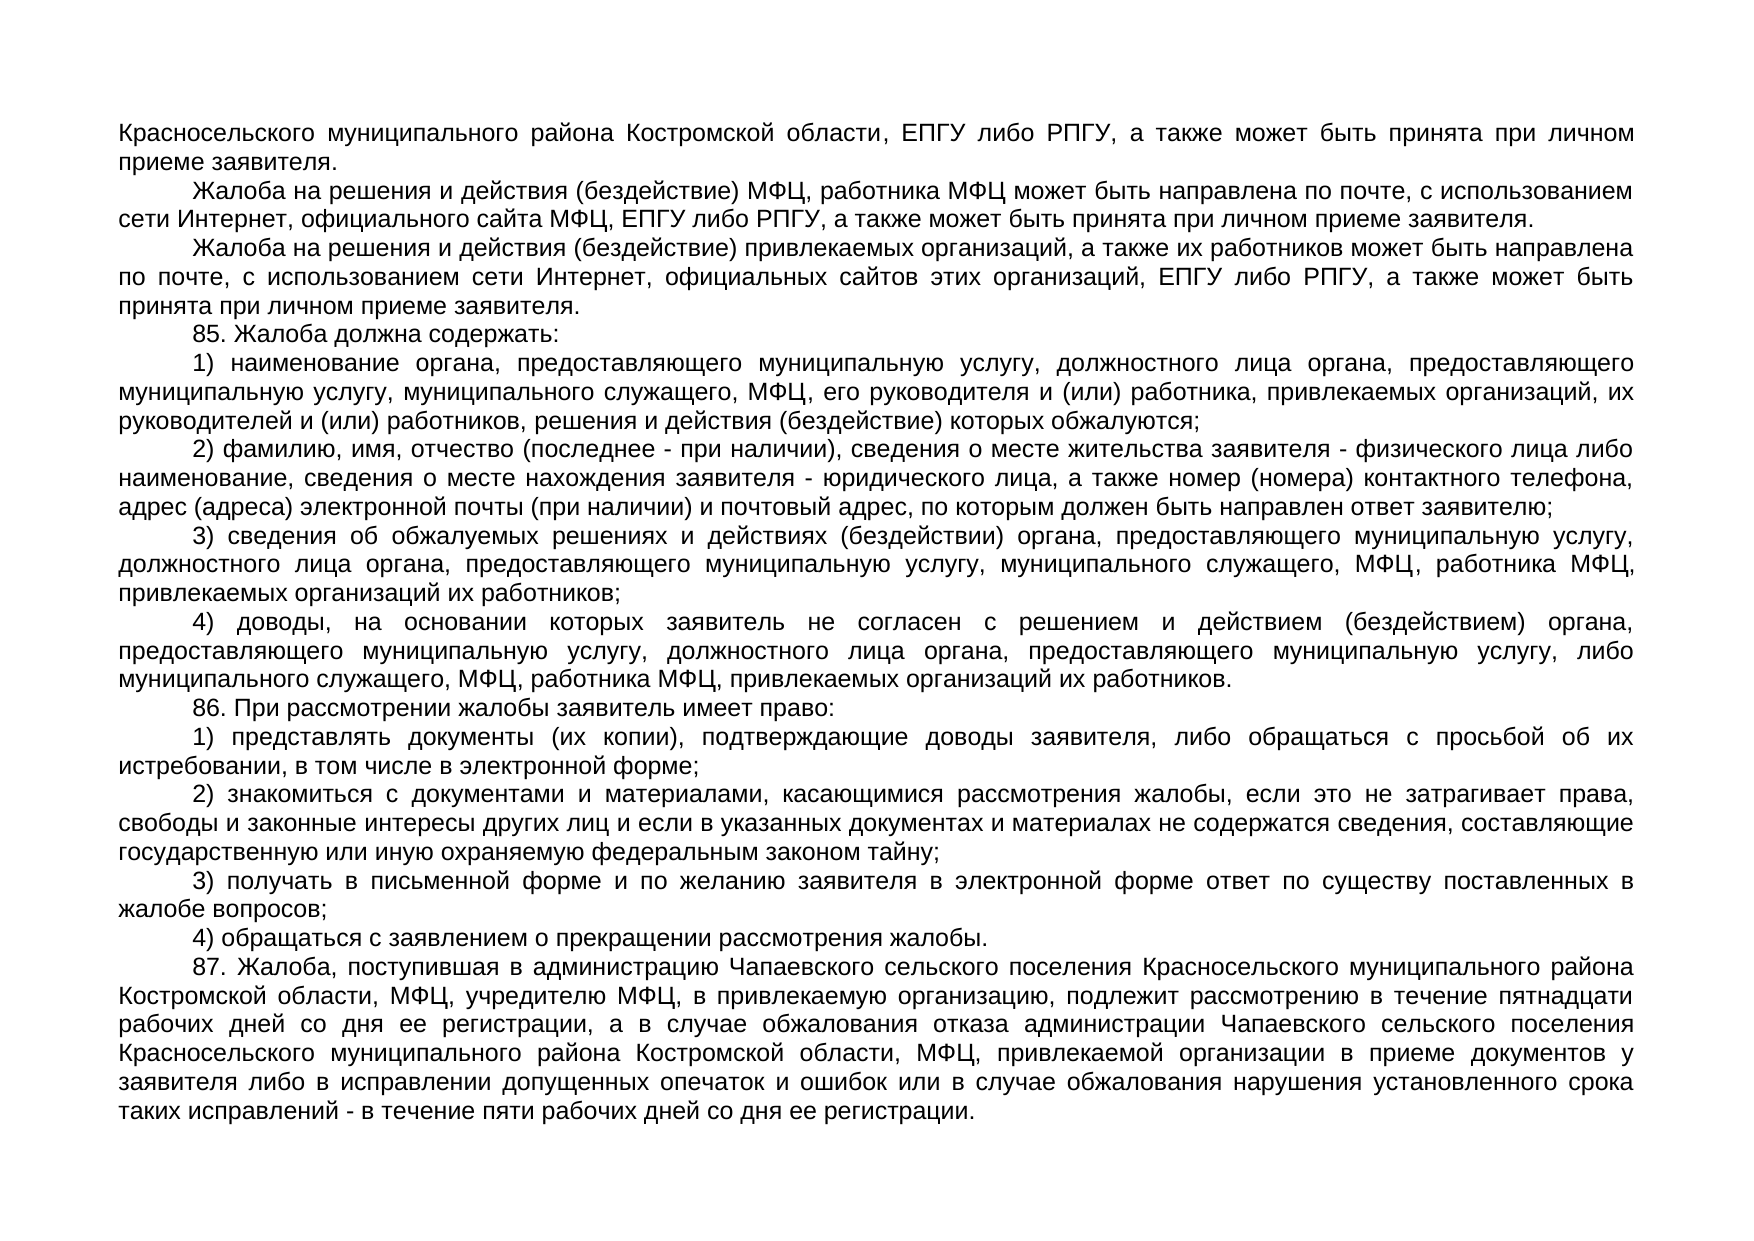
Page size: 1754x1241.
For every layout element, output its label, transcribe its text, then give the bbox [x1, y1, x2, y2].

text 4) доводы, на основании которых заявитель не согласен с решением и действием (бездействием) органа, предоставляющего муниципальную услугу, должностного лица органа, предоставляющего муниципальную услугу, либо муниципального служащего, МФЦ, работника МФЦ, привлекаемых организаций их работников. [118, 607, 1636, 693]
text 87. Жалоба, поступившая в администрацию Чапаевского сельского поселения Красносельского муниципального района Костромской области, МФЦ, учредителю МФЦ, в привлекаемую организацию, подлежит рассмотрению в течение пятнадцати рабочих дней со дня ее регистрации, а в случае обжалования отказа администрации Чапаевского сельского поселения Красносельского муниципального района Костромской области, МФЦ, привлекаемой организации в приеме документов у заявителя либо в исправлении допущенных опечаток и ошибок или в случае обжалования нарушения установленного срока таких исправлений - в течение пяти рабочих дней со дня ее регистрации. [118, 952, 1636, 1124]
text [118, 118, 1636, 176]
text 3) получать в письменной форме и по желанию заявителя в электронной форме ответ по существу поставленных в жалобе вопросов; [118, 866, 1636, 923]
text 4) обращаться с заявлением о прекращении рассмотрения жалобы. [118, 923, 1636, 952]
text 1) представлять документы (их копии), подтверждающие доводы заявителя, либо обращаться с просьбой об их истребовании, в том числе в электронной форме; [118, 722, 1636, 779]
text 85. Жалоба должна содержать: [118, 319, 1636, 348]
text 2) фамилию, имя, отчество (последнее - при наличии), сведения о месте жительства заявителя - физического лица либо наименование, сведения о месте нахождения заявителя - юридического лица, а также номер (номера) контактного телефона, адрес (адреса) электронной почты (при наличии) и почтовый адрес, по которым должен быть направлен ответ заявителю; [118, 434, 1636, 521]
text 3) сведения об обжалуемых решениях и действиях (бездействии) органа, предоставляющего муниципальную услугу, должностного лица органа, предоставляющего муниципальную услугу, муниципального служащего, МФЦ, работника МФЦ, привлекаемых организаций их работников; [118, 521, 1636, 607]
text Жалоба на решения и действия (бездействие) МФЦ, работника МФЦ может быть направлена по почте, с использованием сети Интернет, официального сайта МФЦ, ЕПГУ либо РПГУ, а также может быть принята при личном приеме заявителя. [118, 176, 1636, 233]
text 1) наименование органа, предоставляющего муниципальную услугу, должностного лица органа, предоставляющего муниципальную услугу, муниципального служащего, МФЦ, его руководителя и (или) работника, привлекаемых организаций, их руководителей и (или) работников, решения и действия (бездействие) которых обжалуются; [118, 348, 1636, 434]
text 86. При рассмотрении жалобы заявитель имеет право: [118, 693, 1636, 722]
text 2) знакомиться с документами и материалами, касающимися рассмотрения жалобы, если это не затрагивает права, свободы и законные интересы других лиц и если в указанных документах и материалах не содержатся сведения, составляющие государственную или иную охраняемую федеральным законом тайну; [118, 779, 1636, 866]
text Жалоба на решения и действия (бездействие) привлекаемых организаций, а также их работников может быть направлена по почте, с использованием сети Интернет, официальных сайтов этих организаций, ЕПГУ либо РПГУ, а также может быть принята при личном приеме заявителя. [118, 233, 1636, 319]
